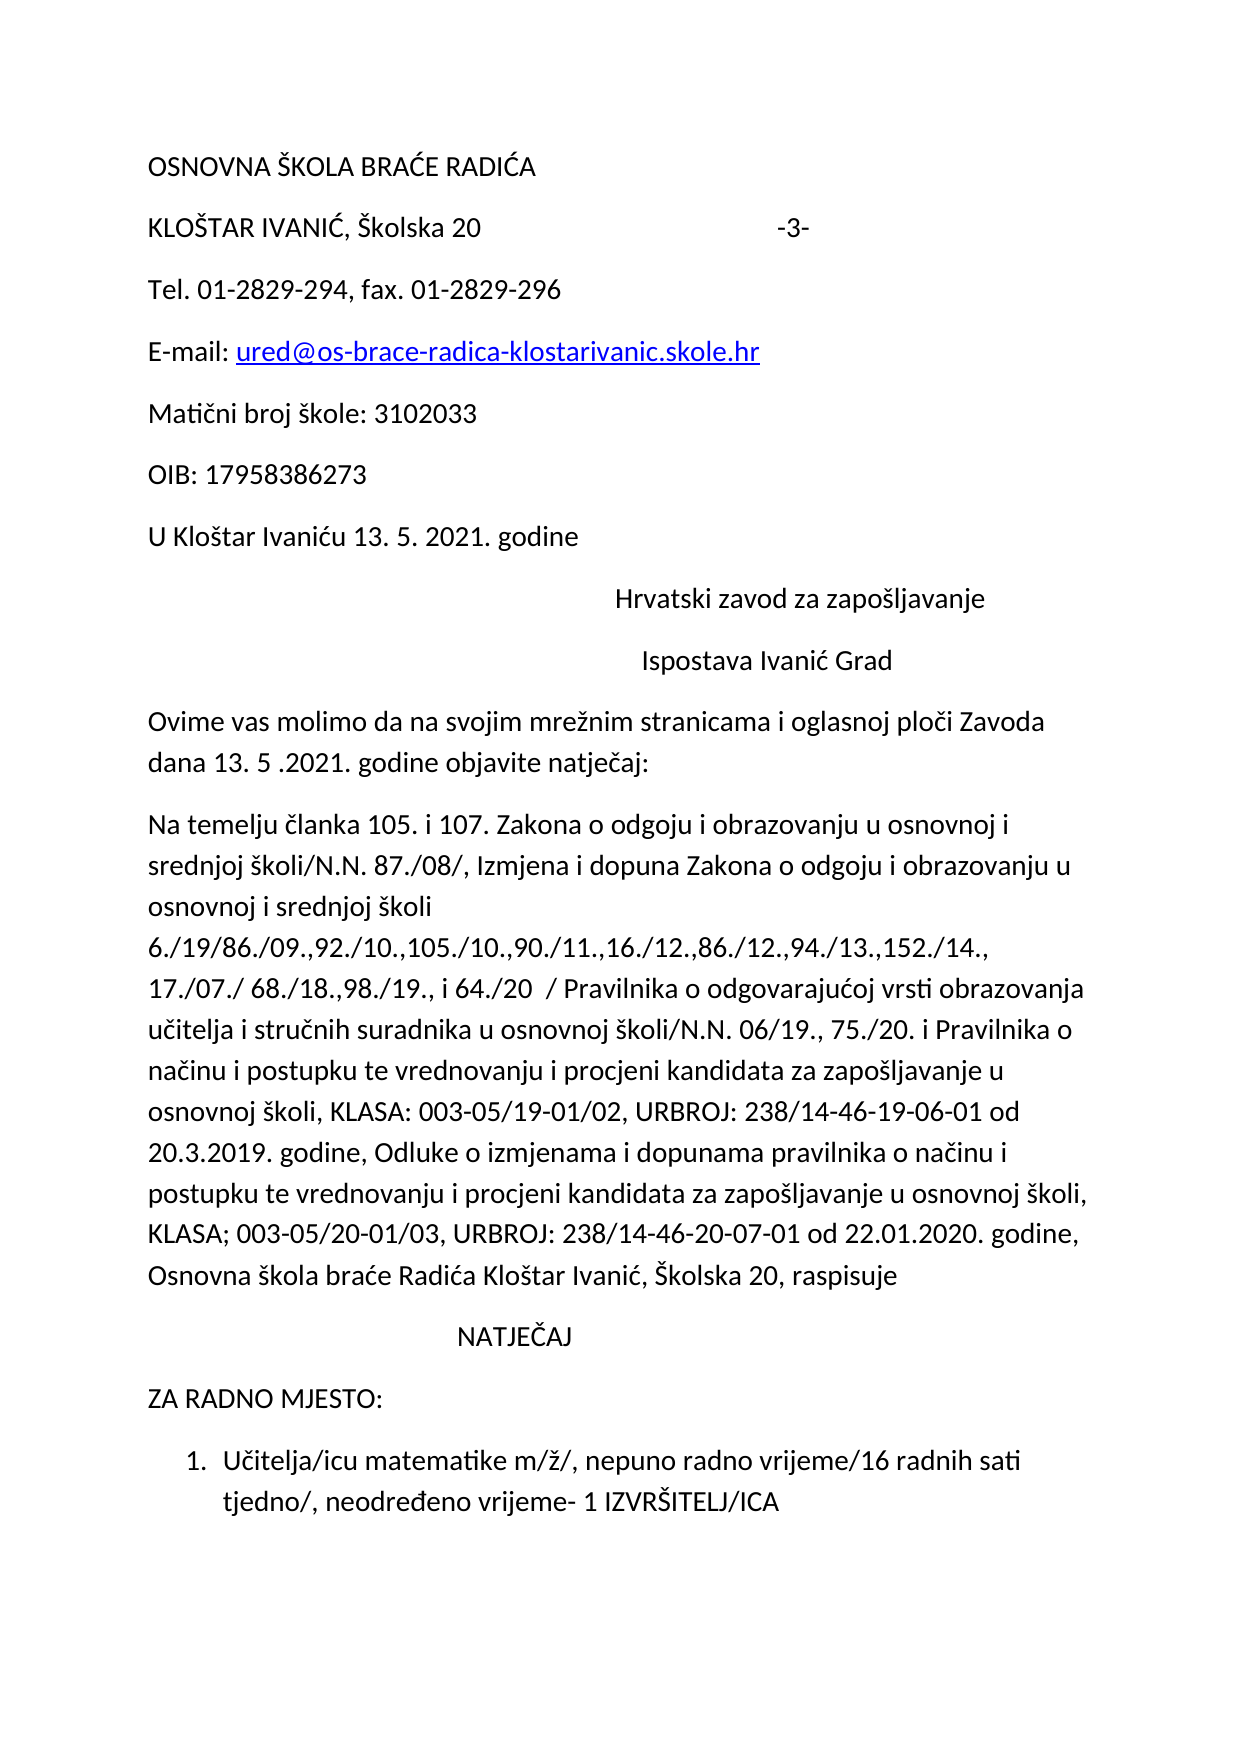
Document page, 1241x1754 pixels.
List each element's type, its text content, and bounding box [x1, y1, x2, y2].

text Ispostava Ivanić Grad [148, 642, 1093, 677]
text Tel. 01-2829-294, fax. 01-2829-296 [148, 271, 1093, 307]
text Na temelju članka 105. i 107. Zakona o odgoju i obrazovanju u osnovnoj i srednjoj školi/N.N. 87./08/, Izmjena i dopuna Zakona o odgoju i obrazovanju u osnovnoj i srednjoj školi 6./19/86./09.,92./10.,105./10.,90./11.,16./12.,86./12.,94./13.,152./14., 17./07./ 68./18.,98./19., i 64./20 / Pravilnika o odgovarajućoj vrsti obrazovanja učitelja i stručnih suradnika u osnovnoj školi/N.N. 06/19., 75./20. i Pravilnika o načinu i postupku te vrednovanju i procjeni kandidata za zapošljavanje u osnovnoj školi, KLASA: 003-05/19-01/02, URBROJ: 238/14-46-19-06-01 od 20.3.2019. godine, Odluke o izmjenama i dopunama pravilnika o načinu i postupku te vrednovanju i procjeni kandidata za zapošljavanje u osnovnoj školi, KLASA; 003-05/20-01/03, URBROJ: 238/14-46-20-07-01 od 22.01.2020. godine, Osnovna škola braće Radića Kloštar Ivanić, Školska 20, raspisuje [148, 806, 1093, 1292]
text OIB: 17958386273 [148, 456, 1093, 492]
list Učitelja/icu matematike m/ž/, nepuno radno vrijeme/16 radnih sati tjedno/, neodređeno vrijeme- 1 IZVRŠITELJ/ICA [185, 1442, 1093, 1518]
text E-mail: ured@os-brace-radica-klostarivanic.skole.hr [148, 333, 1093, 368]
text U Kloštar Ivaniću 13. 5. 2021. godine [148, 518, 1093, 554]
text Ovime vas molimo da na svojim mrežnim stranicama i oglasnoj ploči Zavoda dana 13. 5 .2021. godine objavite natječaj: [148, 703, 1093, 780]
text Matični broj škole: 3102033 [148, 395, 1093, 430]
text NATJEČAJ [148, 1318, 1093, 1354]
text KLOŠTAR IVANIĆ, Školska 20 -3- [148, 209, 1093, 245]
text OSNOVNA ŠKOLA BRAĆE RADIĆA [148, 148, 1093, 183]
text ZA RADNO MJESTO: [148, 1380, 1093, 1416]
text Hrvatski zavod za zapošljavanje [148, 580, 1093, 616]
